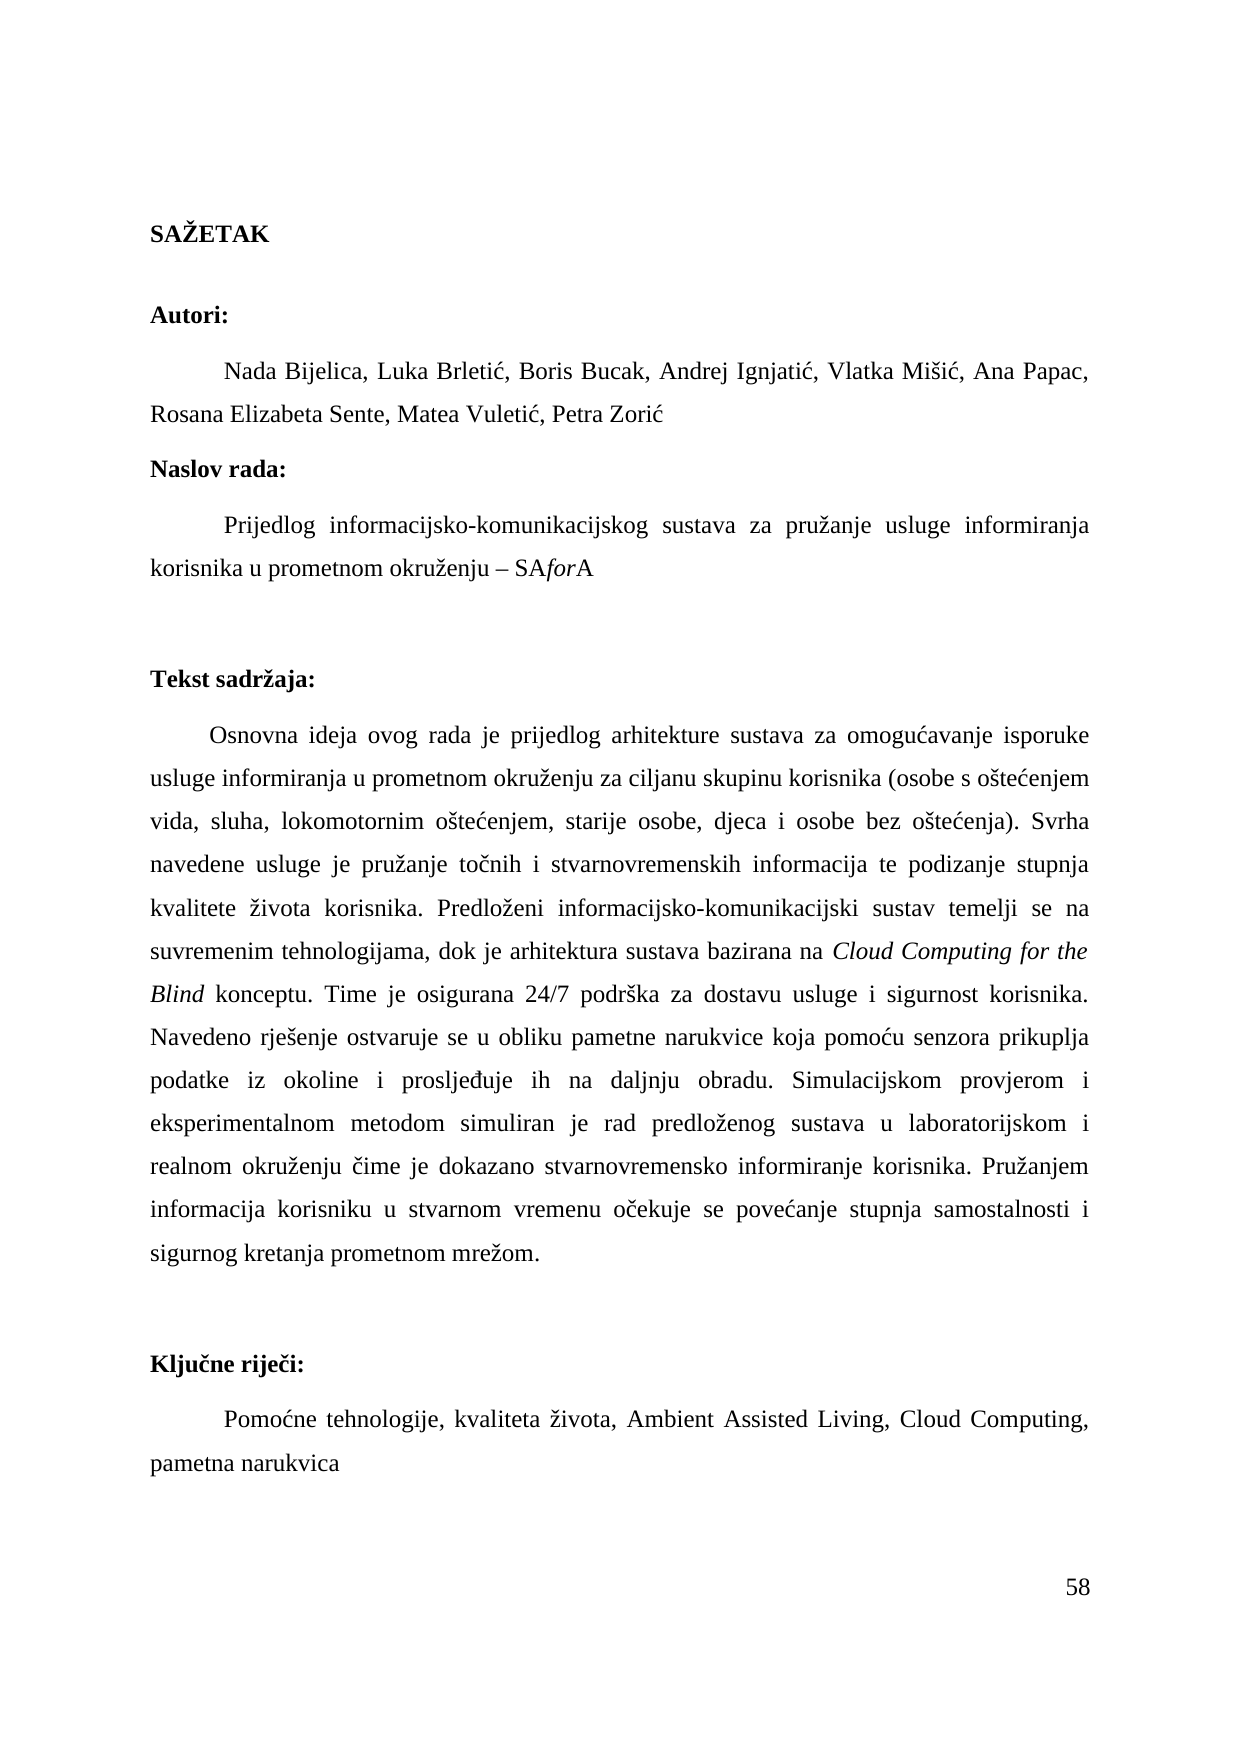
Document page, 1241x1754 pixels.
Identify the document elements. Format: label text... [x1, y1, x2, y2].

text Pomoćne tehnologije, kvaliteta života, Ambient Assisted Living, Cloud Computing, pametna narukvica [150, 1404, 1090, 1476]
subtitle SAŽETAK [150, 219, 1090, 248]
text Osnovna ideja ovog rada je prijedlog arhitekture sustava za omogućavanje isporuke usluge informiranja u prometnom okruženju za ciljanu skupinu korisnika (osobe s oštećenjem vida, sluha, lokomotornim oštećenjem, starije osobe, djeca i osobe bez oštećenja). Svrha navedene usluge je pružanje točnih i stvarnovremenskih informacija te podizanje stupnja kvalitete života korisnika. Predloženi informacijsko-komunikacijski sustav temelji se na suvremenim tehnologijama, dok je arhitektura sustava bazirana na Cloud Computing for the Blind konceptu. Time je osigurana 24/7 podrška za dostavu usluge i sigurnost korisnika. Navedeno rješenje ostvaruje se u obliku pametne narukvice koja pomoću senzora prikuplja podatke iz okoline i prosljeđuje ih na daljnju obradu. Simulacijskom provjerom i eksperimentalnom metodom simuliran je rad predloženog sustava u laboratorijskom i realnom okruženju čime je dokazano stvarnovremensko informiranje korisnika. Pružanjem informacija korisniku u stvarnom vremenu očekuje se povećanje stupnja samostalnosti i sigurnog kretanja prometnom mrežom. [150, 720, 1090, 1266]
text Autori: [150, 300, 1090, 329]
text Nada Bijelica, Luka Brletić, Boris Bucak, Andrej Ignjatić, Vlatka Mišić, Ana Papac, Rosana Elizabeta Sente, Matea Vuletić, Petra Zorić [150, 356, 1090, 428]
text Naslov rada: [150, 454, 1090, 483]
text Ključne riječi: [150, 1349, 1090, 1378]
text Tekst sadržaja: [150, 664, 1090, 693]
text Prijedlog informacijsko-komunikacijskog sustava za pružanje usluge informiranja korisnika u prometnom okruženju – SAforA [150, 510, 1090, 582]
